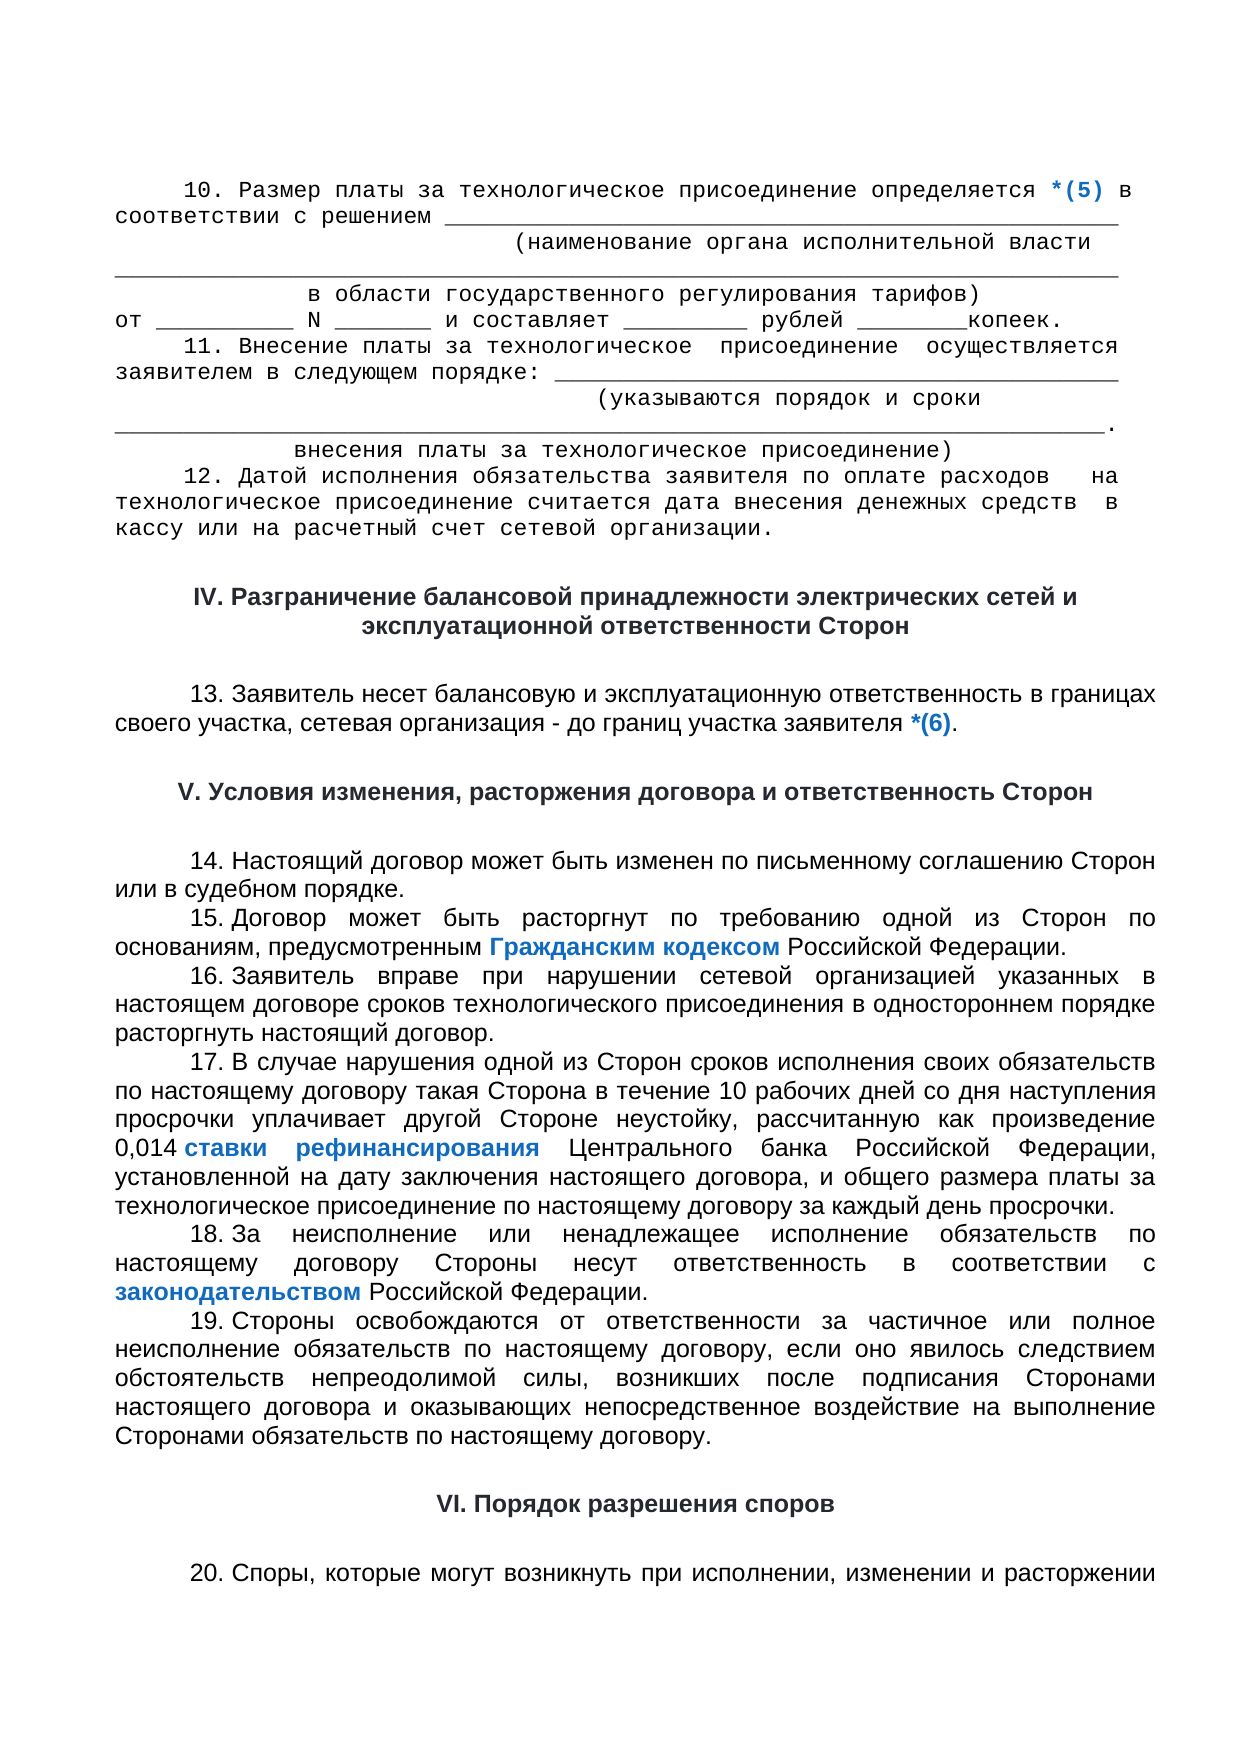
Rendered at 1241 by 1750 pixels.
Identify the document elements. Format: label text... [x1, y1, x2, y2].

text 14. Настоящий договор может быть изменен по письменному соглашению Сторон или в судебном порядке. [114, 846, 1157, 903]
text кассу или на расчетный счет сетевой организации. [114, 516, 1157, 542]
subtitle IV. Разграничение балансовой принадлежности электрических сетей и эксплуатационной ответственности Сторон [114, 582, 1157, 639]
text соответствии с решением _________________________________________________ [114, 205, 1157, 231]
text ________________________________________________________________________. [114, 412, 1157, 438]
text 18. За неисполнение или ненадлежащее исполнение обязательств по настоящему договору Стороны несут ответственность в соответствии с законодательством Российской Федерации. [114, 1219, 1157, 1306]
text 12. Датой исполнения обязательства заявителя по оплате расходов на [114, 464, 1157, 490]
text от __________ N _______ и составляет _________ рублей ________копеек. [114, 308, 1157, 334]
text 19. Стороны освобождаются от ответственности за частичное или полное неисполнение обязательств по настоящему договору, если оно явилось следствием обстоятельств непреодолимой силы, возникших после подписания Сторонами настоящего договора и оказывающих непосредственное воздействие на выполнение Сторонами обязательств по настоящему договору. [114, 1306, 1157, 1449]
text (наименование органа исполнительной власти [114, 231, 1157, 257]
text _________________________________________________________________________ [114, 257, 1157, 282]
text заявителем в следующем порядке: _________________________________________ [114, 360, 1157, 386]
text технологическое присоединение считается дата внесения денежных средств в [114, 490, 1157, 516]
text внесения платы за технологическое присоединение) [114, 438, 1157, 464]
subtitle VI. Порядок разрешения споров [114, 1489, 1157, 1518]
text (указываются порядок и сроки [114, 386, 1157, 412]
text 10. Размер платы за технологическое присоединение определяется *(5) в [114, 179, 1157, 205]
subtitle V. Условия изменения, расторжения договора и ответственность Сторон [114, 777, 1157, 806]
text 13. Заявитель несет балансовую и эксплуатационную ответственность в границах своего участка, сетевая организация - до границ участка заявителя *(6). [114, 679, 1157, 737]
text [114, 1558, 1157, 1587]
text 17. В случае нарушения одной из Сторон сроков исполнения своих обязательств по настоящему договору такая Сторона в течение 10 рабочих дней со дня наступления просрочки уплачивает другой Стороне неустойку, рассчитанную как произведение 0,014 ставки рефинансирования Центрального банка Российской Федерации, установленной на дату заключения настоящего договора, и общего размера платы за технологическое присоединение по настоящему договору за каждый день просрочки. [114, 1047, 1157, 1219]
text в области государственного регулирования тарифов) [114, 282, 1157, 308]
text 11. Внесение платы за технологическое присоединение осуществляется [114, 334, 1157, 360]
text 15. Договор может быть расторгнут по требованию одной из Сторон по основаниям, предусмотренным Гражданским кодексом Российской Федерации. [114, 903, 1157, 961]
text 16. Заявитель вправе при нарушении сетевой организацией указанных в настоящем договоре сроков технологического присоединения в одностороннем порядке расторгнуть настоящий договор. [114, 961, 1157, 1047]
